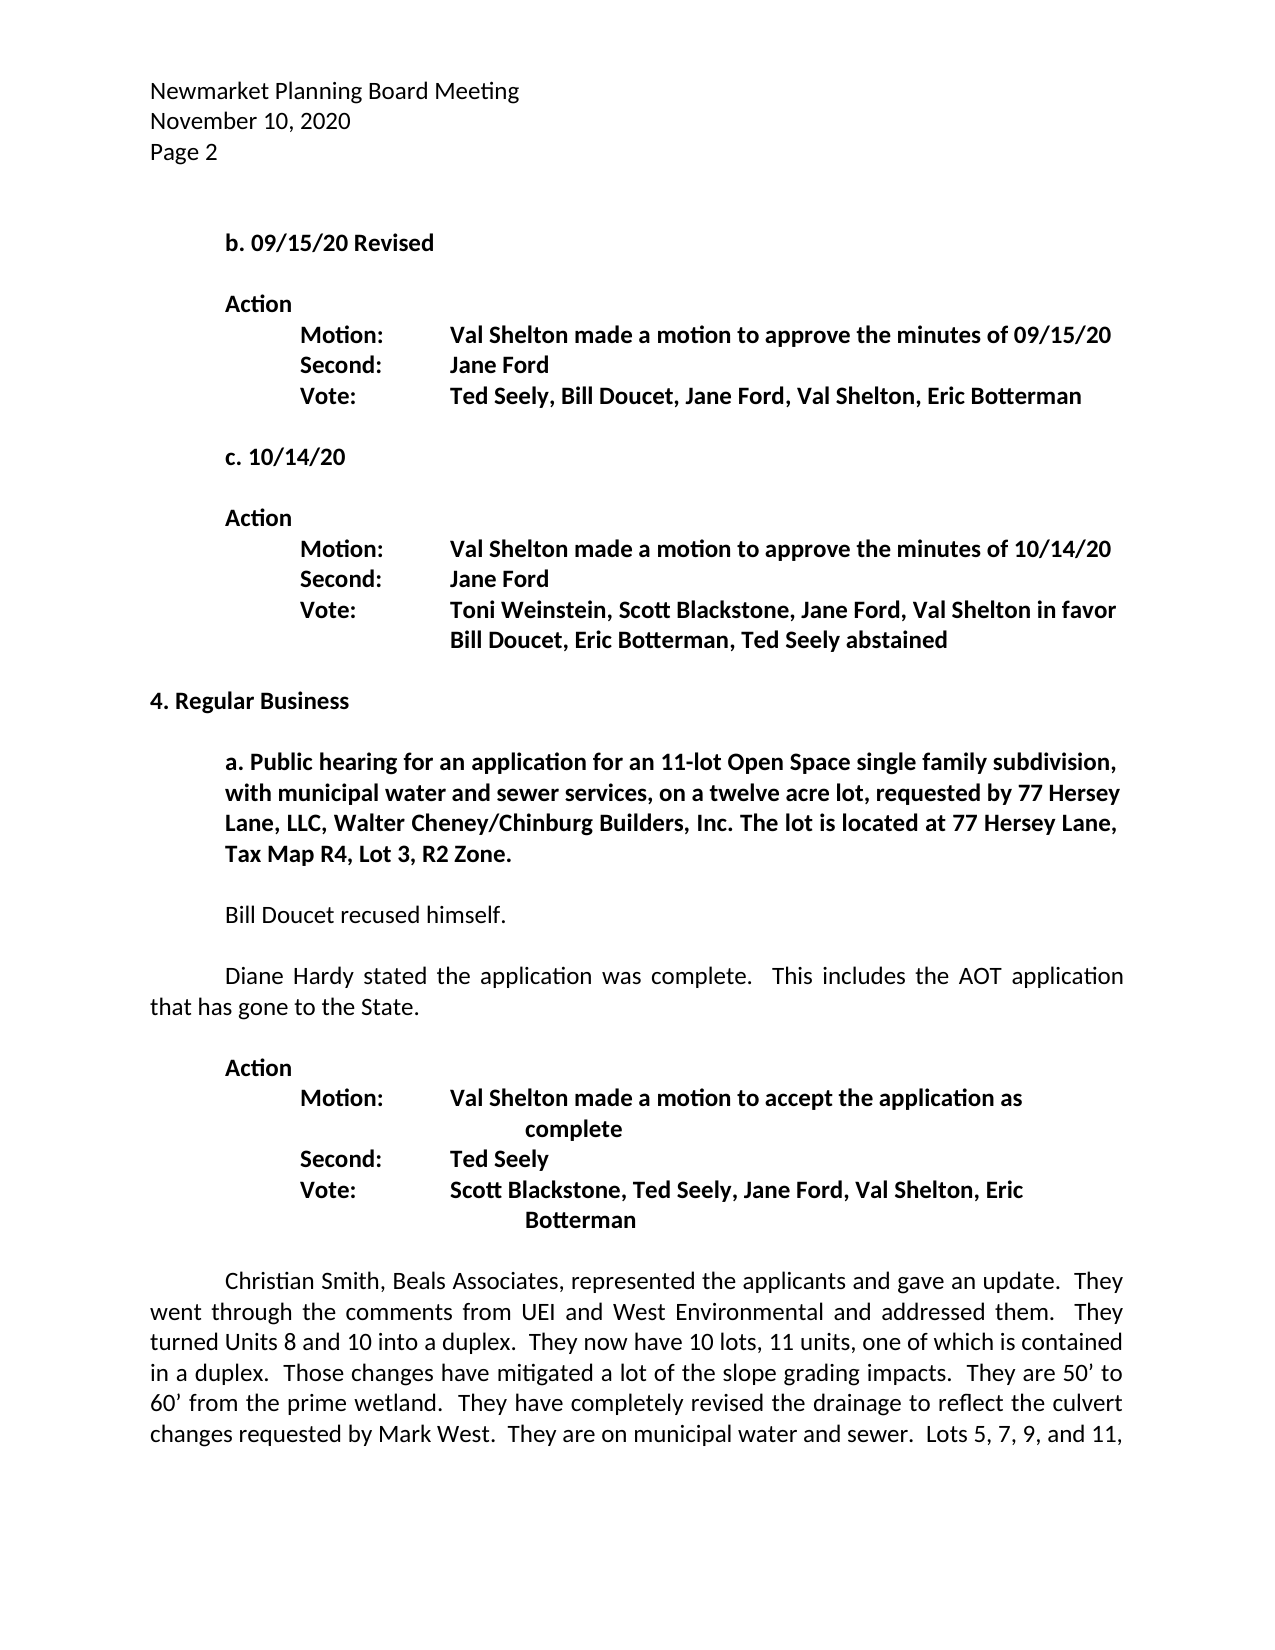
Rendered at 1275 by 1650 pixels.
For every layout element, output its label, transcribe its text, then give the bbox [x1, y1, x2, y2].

text Diane Hardy stated the application was complete. This includes the AOT application that has gone to the State. [150, 960, 1125, 1021]
text Vote: Scott Blackstone, Ted Seely, Jane Ford, Val Shelton, Eric Botterman [150, 1174, 1125, 1235]
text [150, 1265, 1125, 1448]
text c. 10/14/20 [150, 441, 1125, 472]
text Second: Ted Seely [150, 1143, 1125, 1174]
text a. Public hearing for an application for an 11-lot Open Space single family subdivision, with municipal water and sewer services, on a twelve acre lot, requested by 77 Hersey [150, 746, 1125, 807]
text Second: Jane Ford [150, 350, 1125, 380]
text b. 09/15/20 Revised [150, 228, 1125, 258]
text Vote: Toni Weinstein, Scott Blackstone, Jane Ford, Val Shelton in favor [150, 594, 1125, 624]
text Motion: Val Shelton made a motion to accept the application as complete [150, 1082, 1125, 1143]
text 4. Regular Business [150, 685, 1125, 716]
text Motion: Val Shelton made a motion to approve the minutes of 09/15/20 [150, 319, 1125, 350]
text Lane, LLC, Walter Cheney/Chinburg Builders, Inc. The lot is located at 77 Hersey Lane, Tax Map R4, Lot 3, R2 Zone. [150, 807, 1125, 868]
text Bill Doucet, Eric Botterman, Ted Seely abstained [150, 624, 1125, 655]
text Action [150, 502, 1125, 533]
text Action [150, 1052, 1125, 1082]
text Second: Jane Ford [150, 563, 1125, 594]
text Vote: Ted Seely, Bill Doucet, Jane Ford, Val Shelton, Eric Botterman [150, 380, 1125, 411]
text Action [150, 289, 1125, 319]
text Bill Doucet recused himself. [150, 899, 1125, 929]
text Motion: Val Shelton made a motion to approve the minutes of 10/14/20 [150, 533, 1125, 563]
